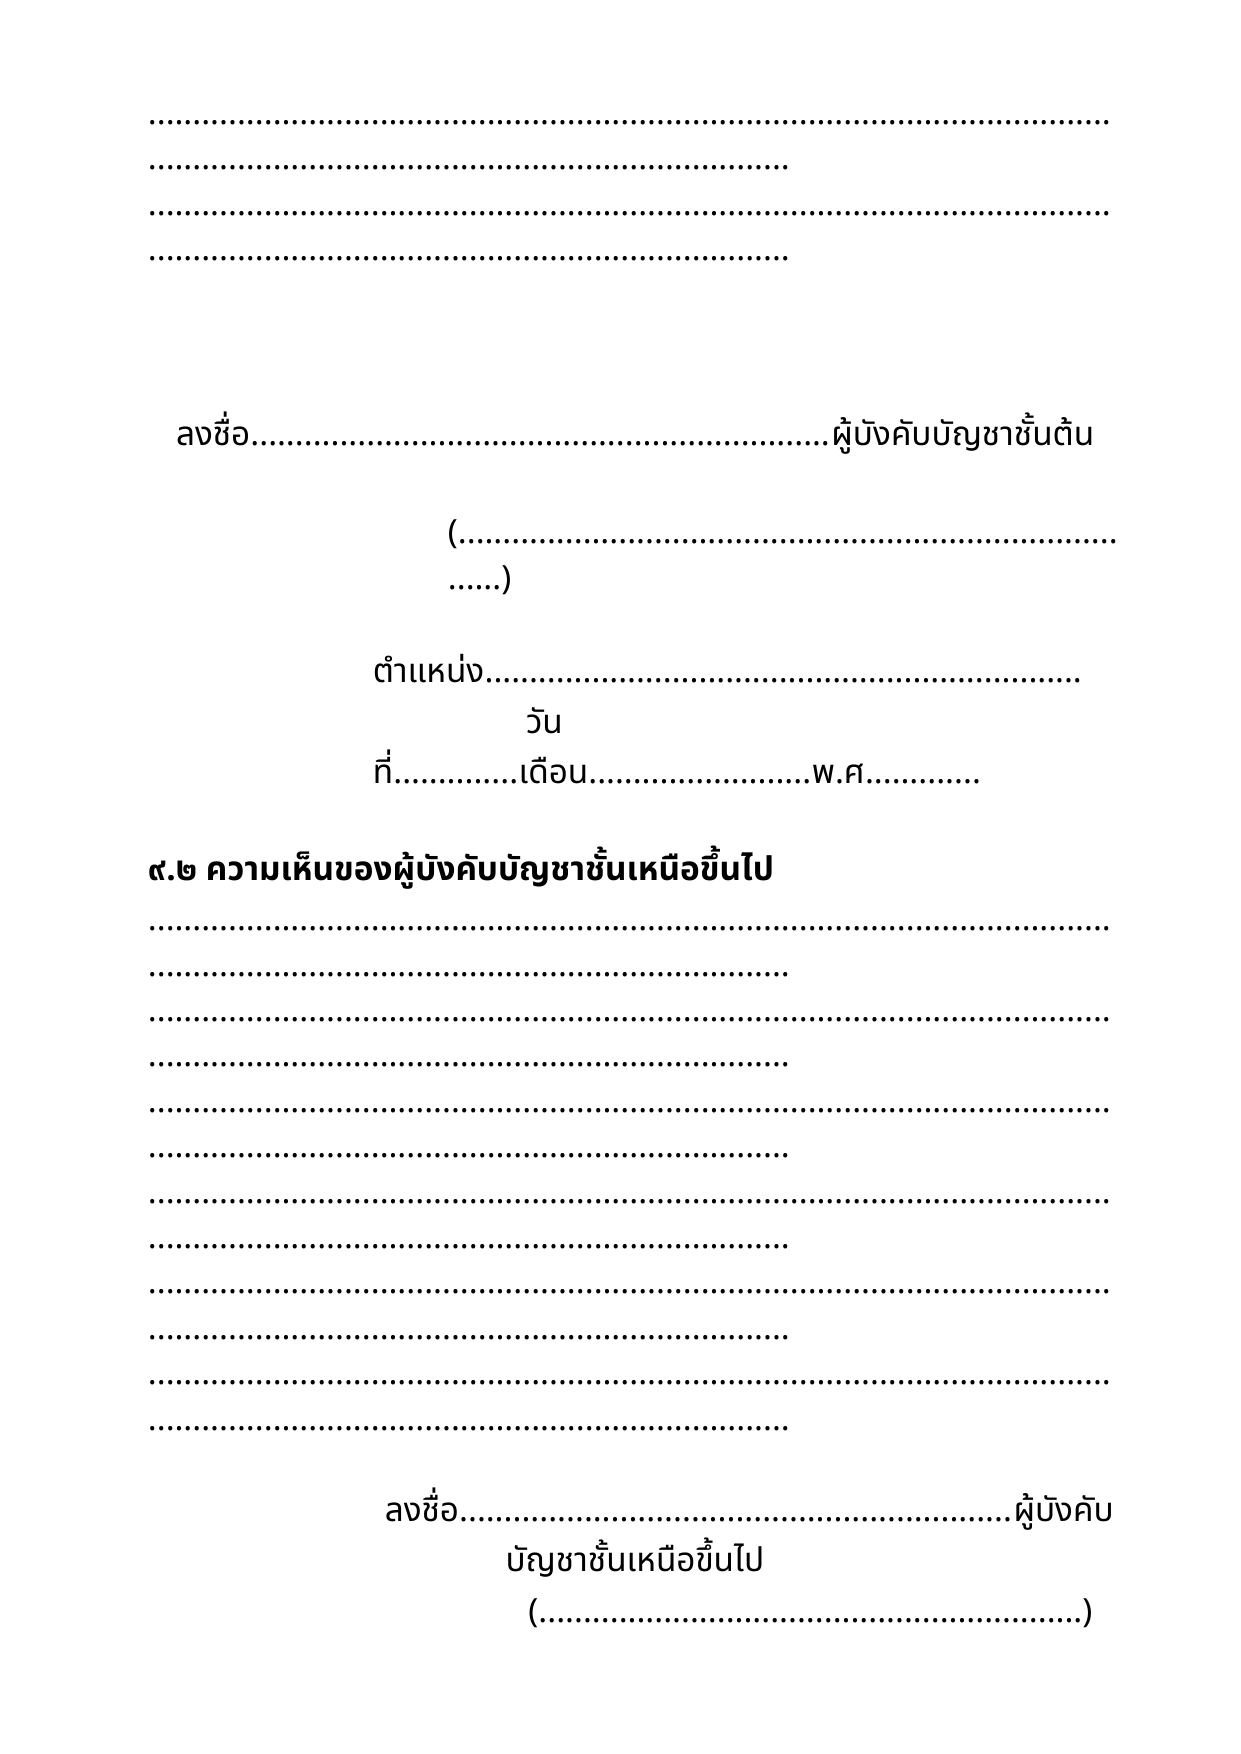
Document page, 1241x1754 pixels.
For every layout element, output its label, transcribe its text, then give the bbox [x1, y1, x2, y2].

text ลงชื่อ.................................................................ผู้บังคับบัญชาชั้นต้น [148, 361, 1122, 460]
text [148, 89, 1122, 179]
text (................................................................................) [448, 460, 1122, 599]
text (.............................................................) [148, 1586, 1122, 1632]
text ตำแหน่ง................................................................... [373, 599, 1122, 698]
text ลงชื่อ..............................................................ผู้บังคับบัญชาชั้นเหนือขึ้นไป [148, 1485, 1122, 1586]
text วันที่..............เดือน.........................พ.ศ............. [373, 698, 1122, 799]
text ๙.๒ ความเห็นของผู้บังคับบัญชาชั้นเหนือขึ้นไป [148, 844, 1122, 895]
